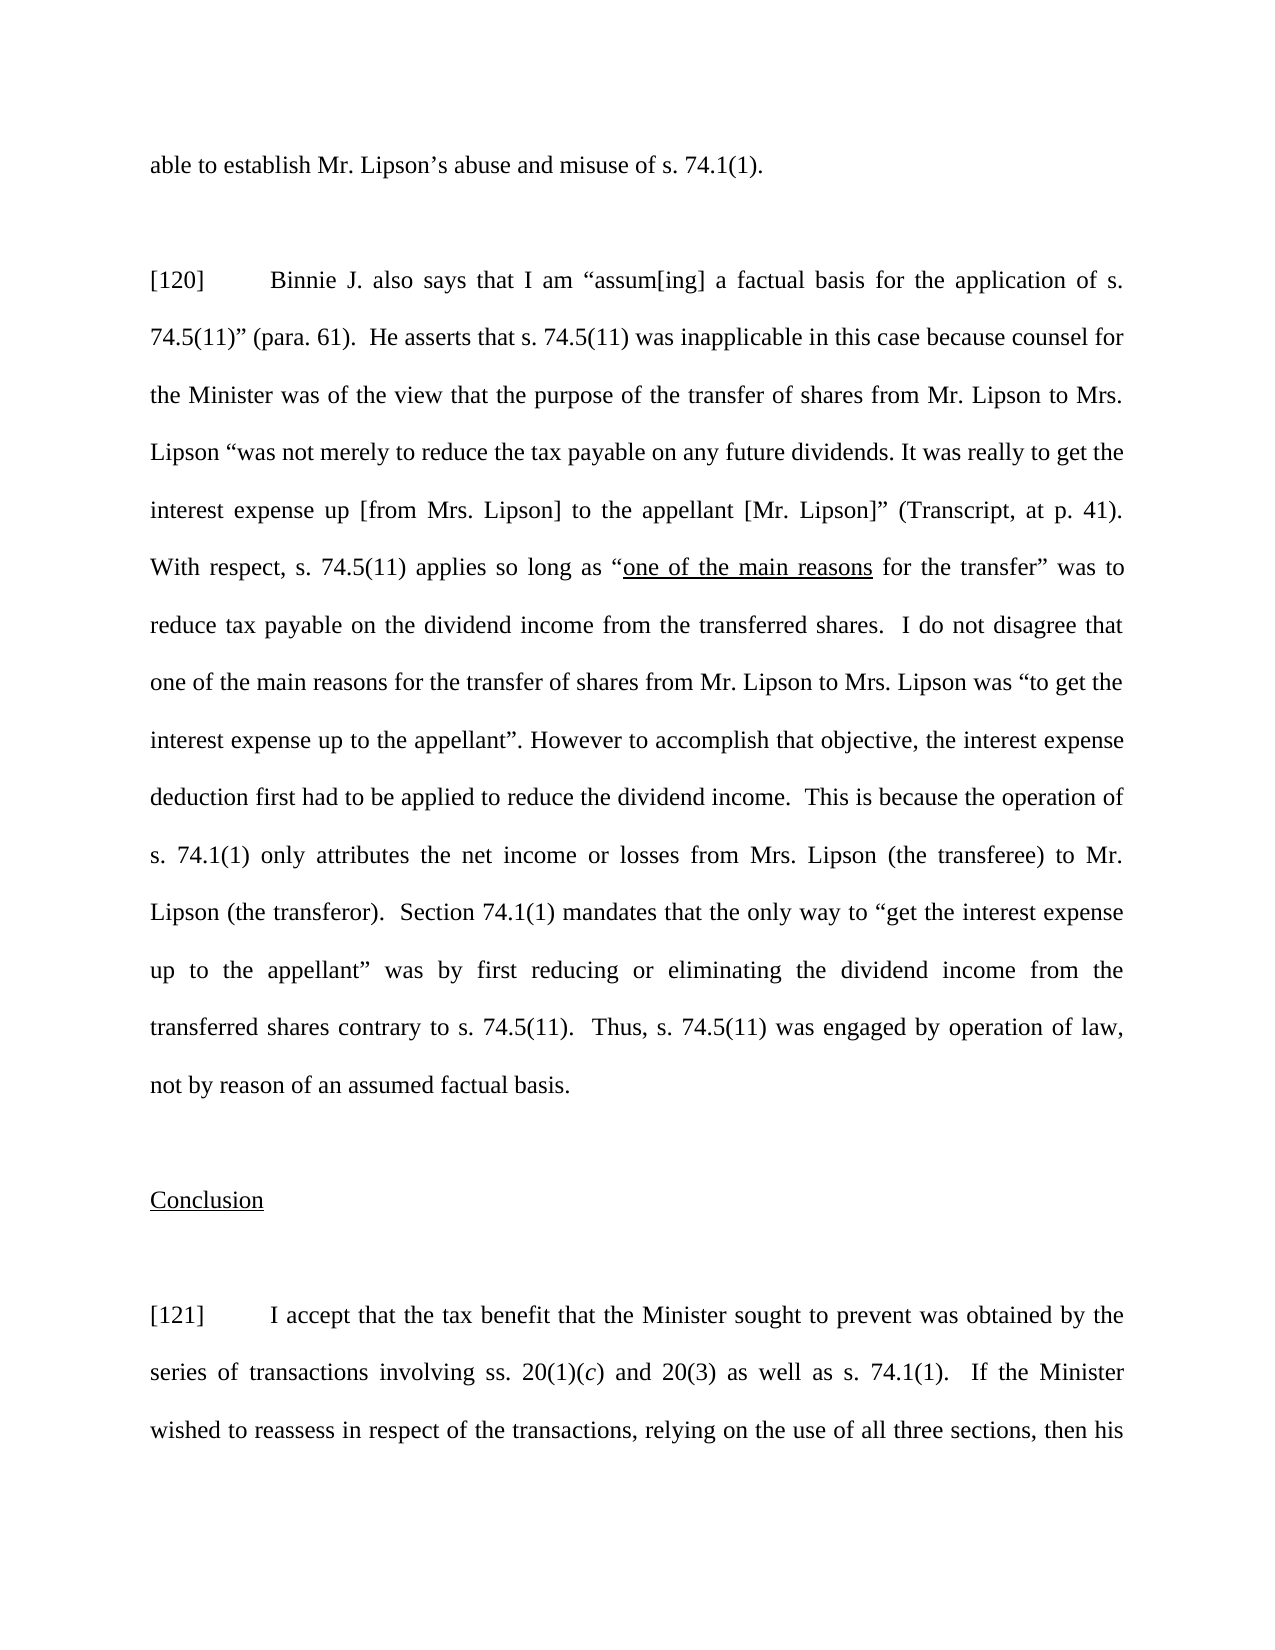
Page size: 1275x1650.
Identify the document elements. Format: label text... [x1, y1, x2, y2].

text Conclusion [150, 1185, 1125, 1214]
text [120] Binnie J. also says that I am “assum[ing] a factual basis for the application of s. 74.5(11)” (para. 61). He asserts that s. 74.5(11) was inapplicable in this case because counsel for the Minister was of the view that the purpose of the transfer of shares from Mr. Lipson to Mrs. Lipson “was not merely to reduce the tax payable on any future dividends. It was really to get the interest expense up [from Mrs. Lipson] to the appellant [Mr. Lipson]” (Transcript, at p. 41). With respect, s. 74.5(11) applies so long as “one of the main reasons for the transfer” was to reduce tax payable on the dividend income from the transferred shares. I do not disagree that one of the main reasons for the transfer of shares from Mr. Lipson to Mrs. Lipson was “to get the interest expense up to the appellant”. However to accomplish that objective, the interest expense deduction first had to be applied to reduce the dividend income. This is because the operation of s. 74.1(1) only attributes the net income or losses from Mrs. Lipson (the transferee) to Mr. Lipson (the transferor). Section 74.1(1) mandates that the only way to “get the interest expense up to the appellant” was by first reducing or eliminating the dividend income from the transferred shares contrary to s. 74.5(11). Thus, s. 74.5(11) was engaged by operation of law, not by reason of an assumed factual basis. [150, 265, 1125, 1099]
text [150, 150, 1125, 179]
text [150, 1300, 1125, 1444]
